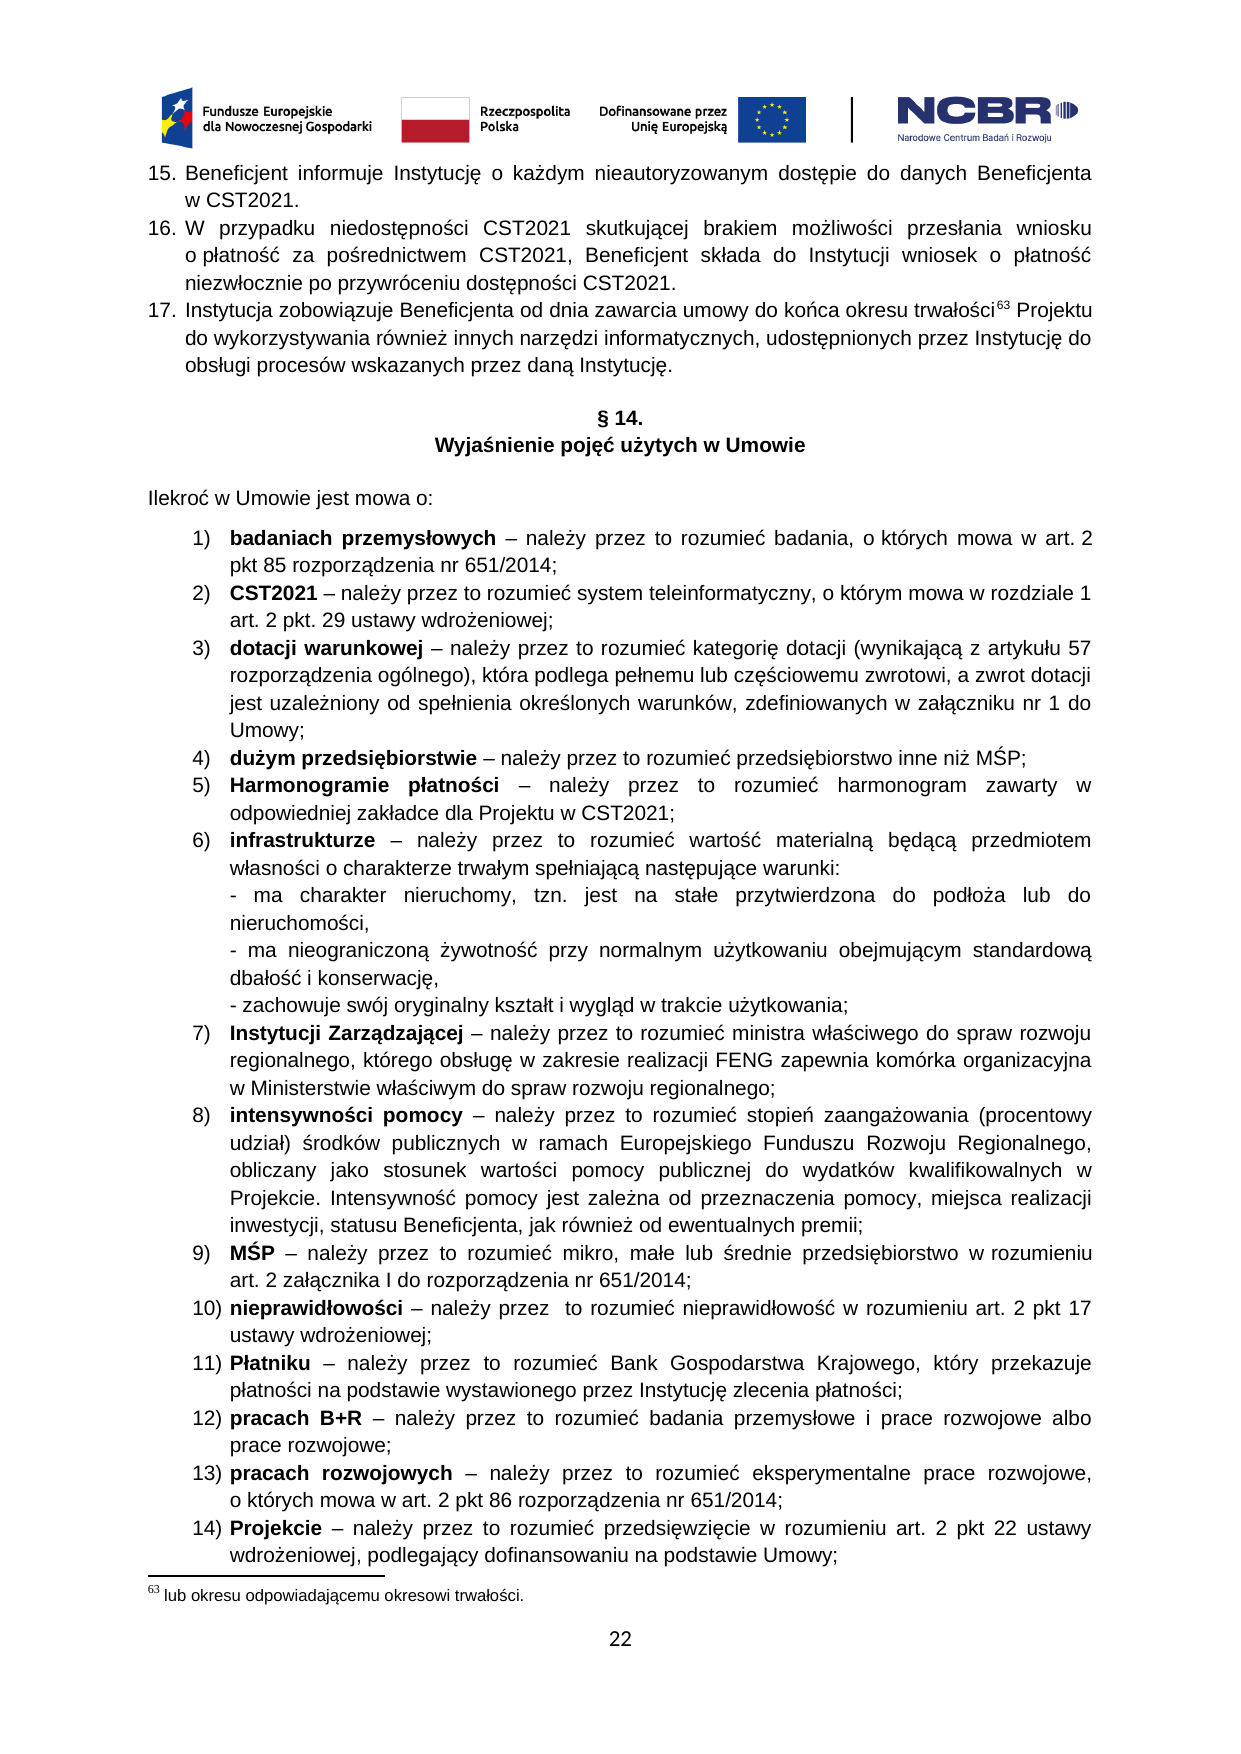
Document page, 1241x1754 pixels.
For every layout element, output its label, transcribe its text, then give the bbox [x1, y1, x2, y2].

text Ilekroć w Umowie jest mowa o: [148, 485, 1093, 509]
list dotacji warunkowej – należy przez to rozumieć kategorię dotacji (wynikającą z artykułu 57 rozporządzenia ogólnego), która podlega pełnemu lub częściowemu zwrotowi, a zwrot dotacji jest uzależniony od spełnienia określonych warunków, zdefiniowanych w załączniku nr 1 do Umowy; [192, 635, 1093, 742]
list Harmonogramie płatności – należy przez to rozumieć harmonogram zawarty w odpowiedniej zakładce dla Projektu w CST2021; [192, 773, 1093, 824]
list Płatniku – należy przez to rozumieć Bank Gospodarstwa Krajowego, który przekazuje płatności na podstawie wystawionego przez Instytucję zlecenia płatności; [192, 1350, 1093, 1402]
list nieprawidłowości – należy przez to rozumieć nieprawidłowość w rozumieniu art. 2 pkt 17 ustawy wdrożeniowej; [192, 1295, 1093, 1347]
list pracach rozwojowych – należy przez to rozumieć eksperymentalne prace rozwojowe, o których mowa w art. 2 pkt 86 rozporządzenia nr 651/2014; [192, 1460, 1093, 1512]
subtitle § 14. Wyjaśnienie pojęć użytych w Umowie [148, 405, 1093, 457]
list badaniach przemysłowych – należy przez to rozumieć badania, o których mowa w art. 2 pkt 85 rozporządzenia nr 651/2014; [192, 525, 1093, 577]
list pracach B+R – należy przez to rozumieć badania przemysłowe i prace rozwojowe albo prace rozwojowe; [192, 1405, 1093, 1457]
list CST2021 – należy przez to rozumieć system teleinformatyczny, o którym mowa w rozdziale 1 art. 2 pkt. 29 ustawy wdrożeniowej; [192, 580, 1093, 632]
picture [147, 73, 1093, 161]
list Instytucji Zarządzającej – należy przez to rozumieć ministra właściwego do spraw rozwoju regionalnego, którego obsługę w zakresie realizacji FENG zapewnia komórka organizacyjna w Ministerstwie właściwym do spraw rozwoju regionalnego; [192, 1020, 1093, 1099]
list MŚP – należy przez to rozumieć mikro, małe lub średnie przedsiębiorstwo w rozumieniu art. 2 załącznika I do rozporządzenia nr 651/2014; [192, 1240, 1093, 1292]
list dużym przedsiębiorstwie – należy przez to rozumieć przedsiębiorstwo inne niż MŚP; [192, 745, 1093, 769]
list - zachowuje swój oryginalny kształt i wygląd w trakcie użytkowania; [229, 993, 1093, 1017]
list Projekcie – należy przez to rozumieć przedsięwzięcie w rozumieniu art. 2 pkt 22 ustawy wdrożeniowej, podlegający dofinansowaniu na podstawie Umowy; [192, 1515, 1093, 1567]
list W przypadku niedostępności CST2021 skutkującej brakiem możliwości przesłania wniosku o płatność za pośrednictwem CST2021, Beneficjent składa do Instytucji wniosek o płatność niezwłocznie po przywróceniu dostępności CST2021. [148, 215, 1093, 294]
list - ma charakter nieruchomy, tzn. jest na stałe przytwierdzona do podłoża lub do nieruchomości, [229, 883, 1093, 934]
list Instytucja zobowiązuje Beneficjenta od dnia zawarcia umowy do końca okresu trwałości Projektu do wykorzystywania również innych narzędzi informatycznych, udostępnionych przez Instytucję do obsługi procesów wskazanych przez daną Instytucję. [148, 298, 1093, 377]
list infrastrukturze – należy przez to rozumieć wartość materialną będącą przedmiotem własności o charakterze trwałym spełniającą następujące warunki: [192, 828, 1093, 879]
list Beneficjent informuje Instytucję o każdym nieautoryzowanym dostępie do danych Beneficjenta w CST2021. [148, 161, 1093, 212]
list - ma nieograniczoną żywotność przy normalnym użytkowaniu obejmującym standardową dbałość i konserwację, [229, 938, 1093, 989]
list intensywności pomocy – należy przez to rozumieć stopień zaangażowania (procentowy udział) środków publicznych w ramach Europejskiego Funduszu Rozwoju Regionalnego, obliczany jako stosunek wartości pomocy publicznej do wydatków kwalifikowalnych w Projekcie. Intensywność pomocy jest zależna od przeznaczenia pomocy, miejsca realizacji inwestycji, statusu Beneficjenta, jak również od ewentualnych premii; [192, 1103, 1093, 1237]
